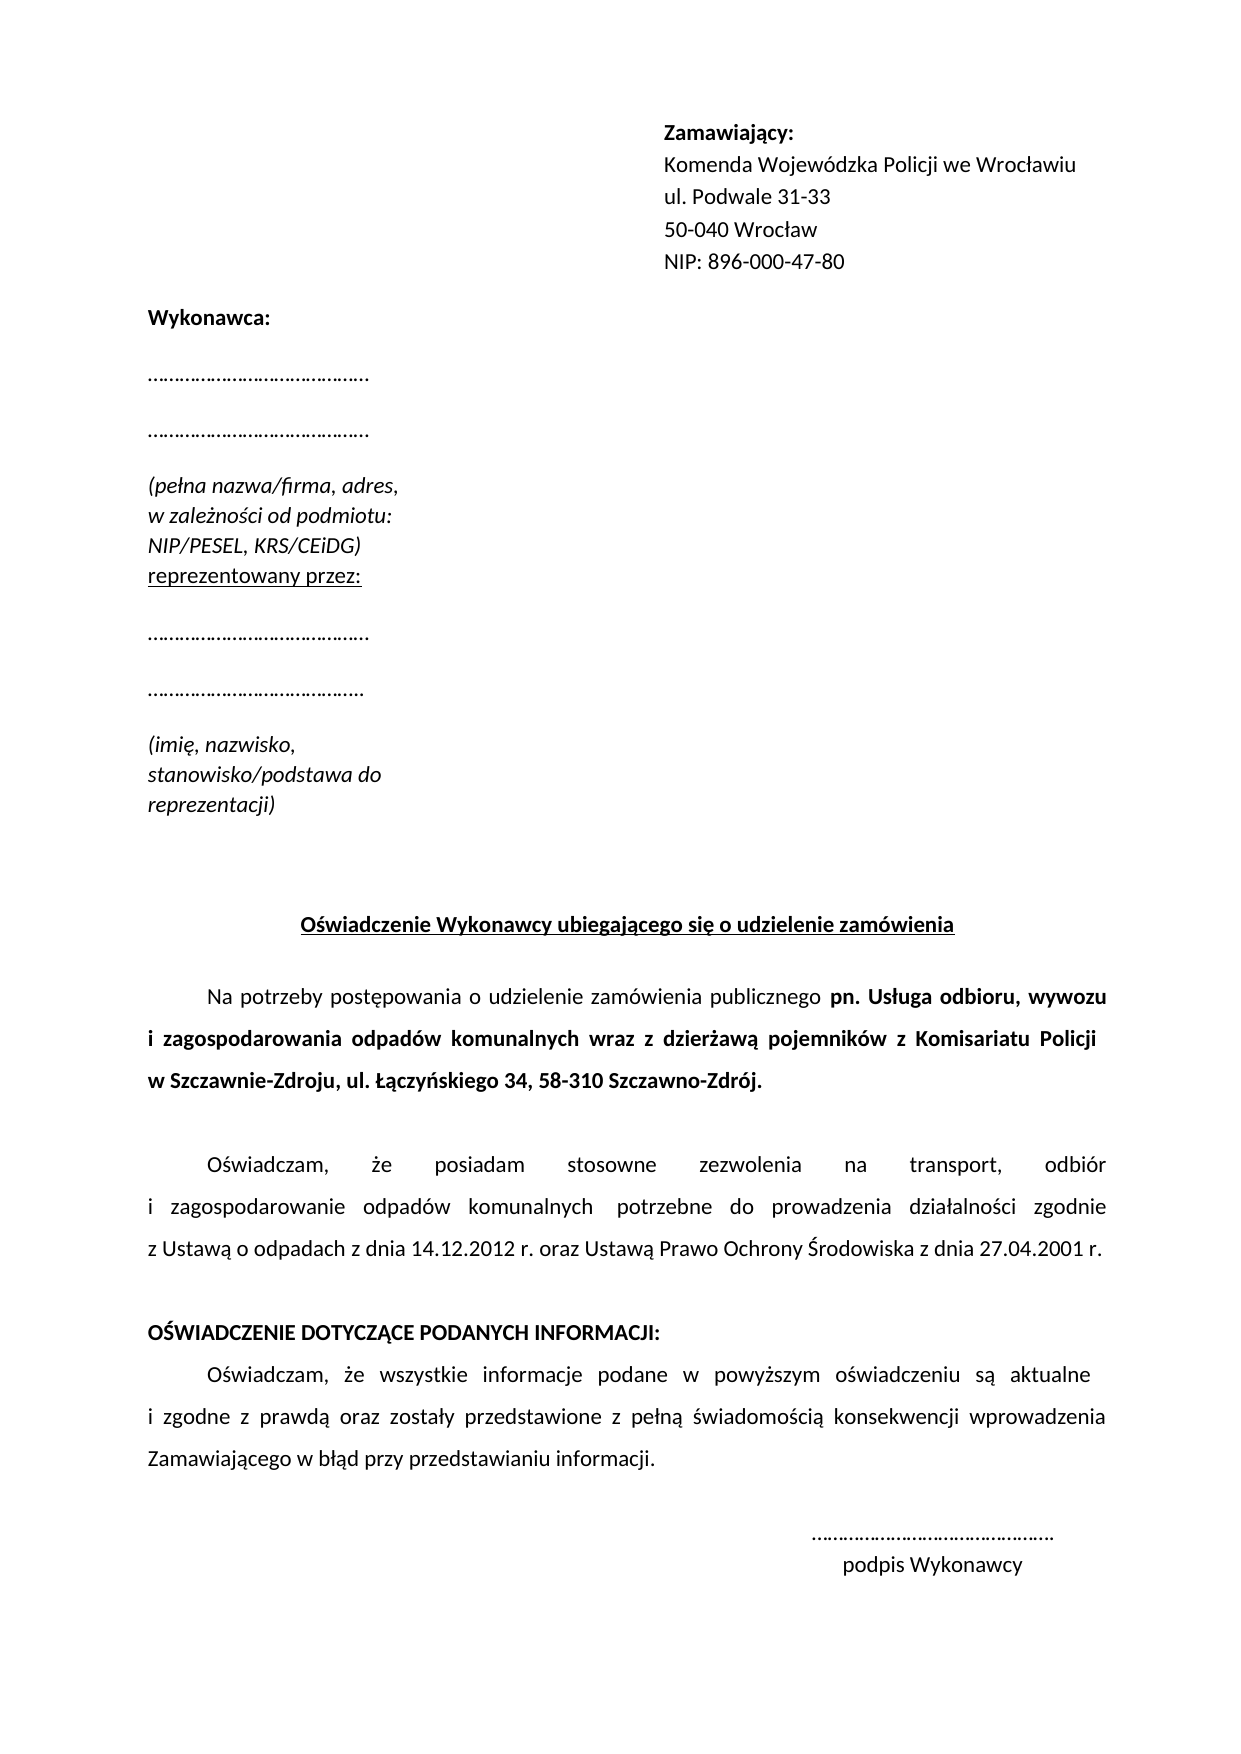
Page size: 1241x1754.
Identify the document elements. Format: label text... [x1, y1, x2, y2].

text Zamawiający: [590, 118, 1107, 146]
text Na potrzeby postępowania o udzielenie zamówienia publicznego pn. Usługa odbioru, wywozu i zagospodarowania odpadów komunalnych wraz z dzierżawą pojemników z Komisariatu Policji w Szczawnie-Zdroju, ul. Łączyńskiego 34, 58-310 Szczawno-Zdrój. [148, 982, 1107, 1094]
text Oświadczam, że wszystkie informacje podane w powyższym oświadczeniu są aktualne i zgodne z prawdą oraz zostały przedstawione z pełną świadomością konsekwencji wprowadzenia Zamawiającego w błąd przy przedstawianiu informacji. [148, 1360, 1107, 1472]
text …………………………………… [148, 415, 487, 443]
text podpis Wykonawcy [738, 1551, 1107, 1579]
text (pełna nazwa/firma, adres, w zależności od podmiotu: NIP/PESEL, KRS/CEiDG) [148, 471, 487, 559]
text …………………………………… [148, 618, 487, 646]
text Komenda Wojewódzka Policji we Wrocławiu [664, 150, 1107, 178]
text OŚWIADCZENIE DOTYCZĄCE PODANYCH INFORMACJI: [148, 1318, 1107, 1346]
text Oświadczenie Wykonawcy ubiegającego się o udzielenie zamówienia [148, 910, 1107, 938]
text NIP: 896-000-47-80 [590, 247, 1107, 275]
text Wykonawca: [148, 303, 1107, 331]
text ul. Podwale 31-33 [590, 182, 1107, 211]
text …………………………………… [148, 359, 487, 387]
text 50-040 Wrocław [590, 215, 1107, 243]
text ………………………………………. [738, 1518, 1107, 1546]
text ………………………………….. [148, 674, 487, 702]
text (imię, nazwisko, stanowisko/podstawa do reprezentacji) [148, 730, 487, 818]
text reprezentowany przez: [148, 562, 1107, 590]
text Oświadczam, że posiadam stosowne zezwolenia na transport, odbiór i zagospodarowanie odpadów komunalnych potrzebne do prowadzenia działalności zgodnie z Ustawą o odpadach z dnia 14.12.2012 r. oraz Ustawą Prawo Ochrony Środowiska z dnia 27.04.2001 r. [148, 1150, 1107, 1262]
